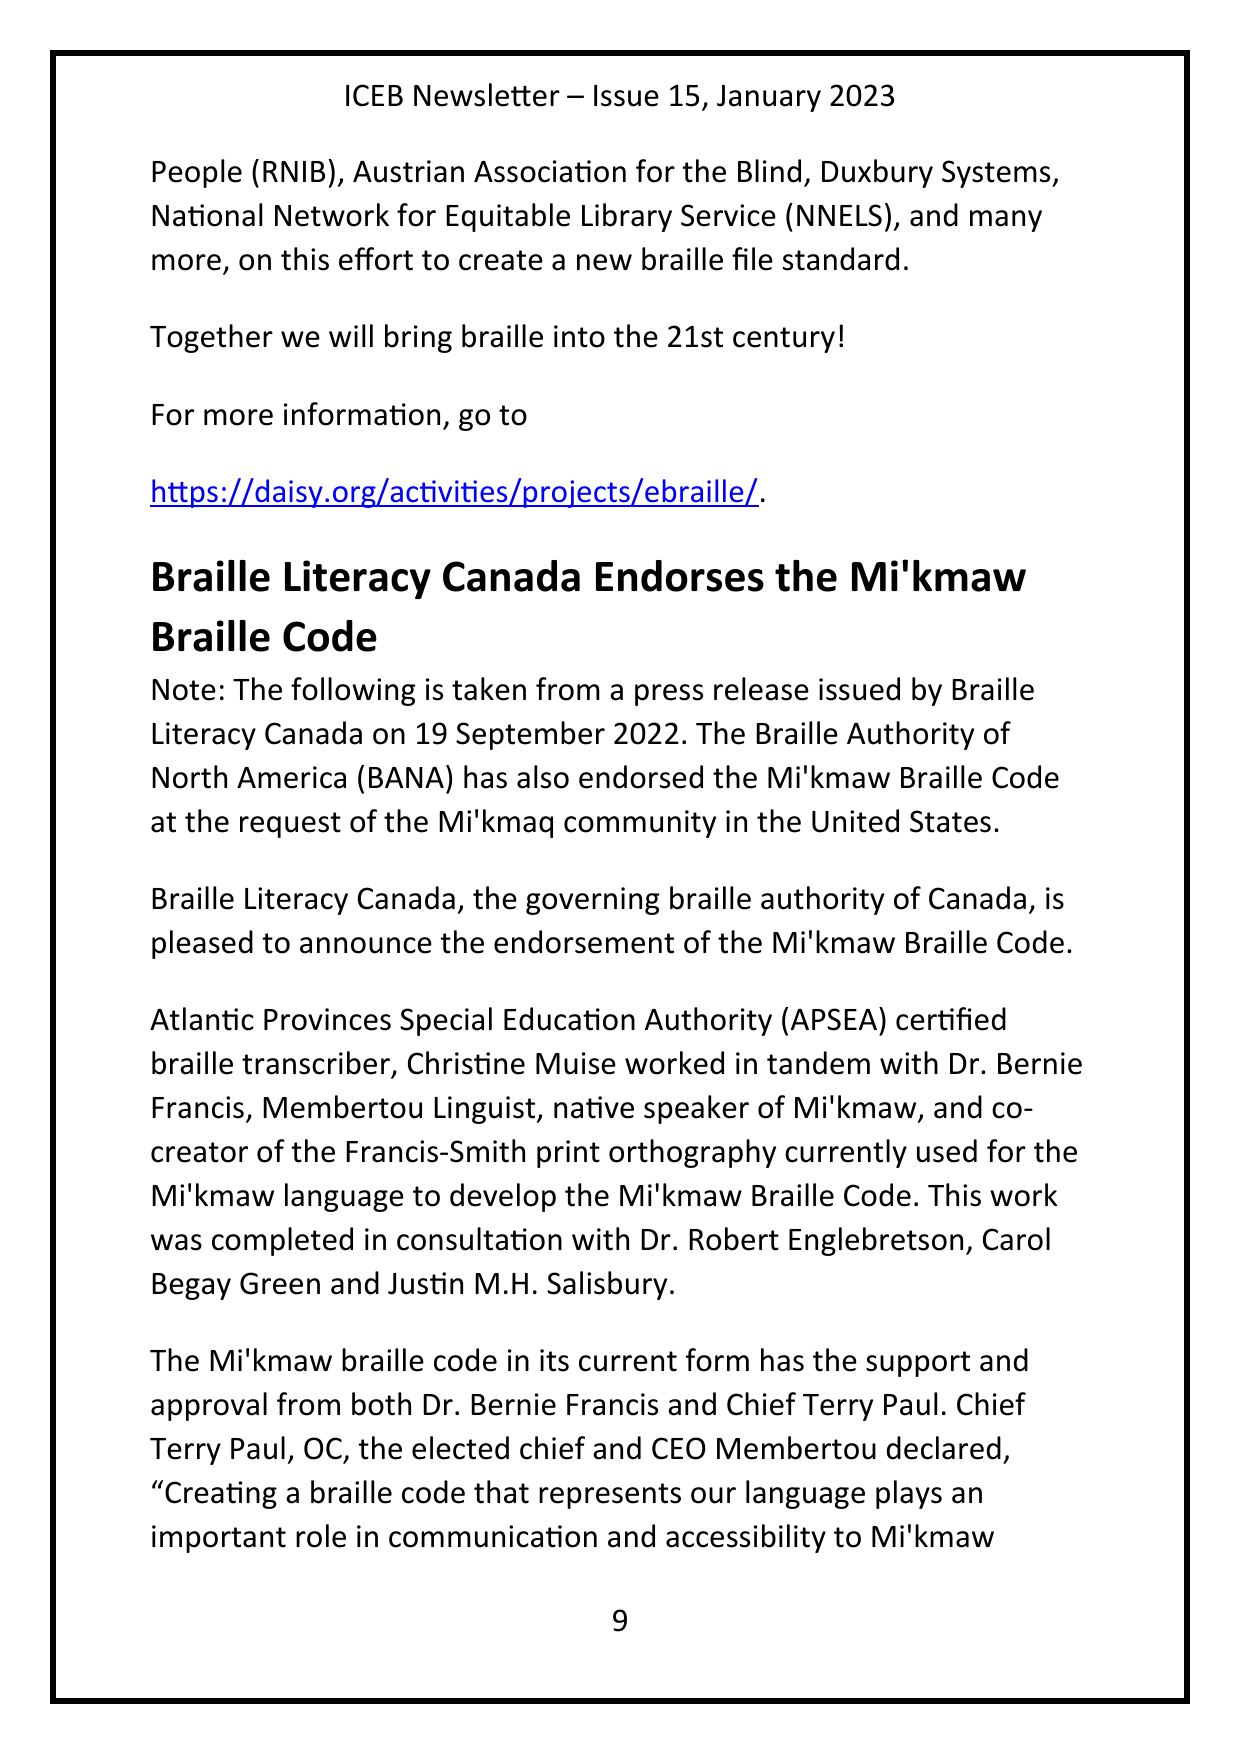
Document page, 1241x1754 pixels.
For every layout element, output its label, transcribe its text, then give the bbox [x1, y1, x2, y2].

text Note: The following is taken from a press release issued by Braille Literacy Canada on 19 September 2022. The Braille Authority of North America (BANA) has also endorsed the Mi'kmaw Braille Code at the request of the Mi'kmaq community in the United States. [150, 668, 1090, 840]
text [150, 1339, 1090, 1556]
subtitle Braille Literacy Canada Endorses the Mi'kmaw Braille Code [150, 547, 1090, 663]
text Braille Literacy Canada, the governing braille authority of Canada, is pleased to announce the endorsement of the Mi'kmaw Braille Code. [150, 877, 1090, 962]
text For more information, go to [150, 392, 1090, 433]
text Together we will bring braille into the 21st century! [150, 315, 1090, 356]
text Atlantic Provinces Special Education Authority (APSEA) certified braille transcriber, Christine Muise worked in tandem with Dr. Bernie Francis, Membertou Linguist, native speaker of Mi'kmaw, and co-creator of the Francis-Smith print orthography currently used for the Mi'kmaw language to develop the Mi'kmaw Braille Code. This work was completed in consultation with Dr. Robert Englebretson, Carol Begay Green and Justin M.H. Salisbury. [150, 998, 1090, 1303]
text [150, 150, 1090, 279]
text https://daisy.org/activities/projects/ebraille/. [150, 470, 1090, 511]
